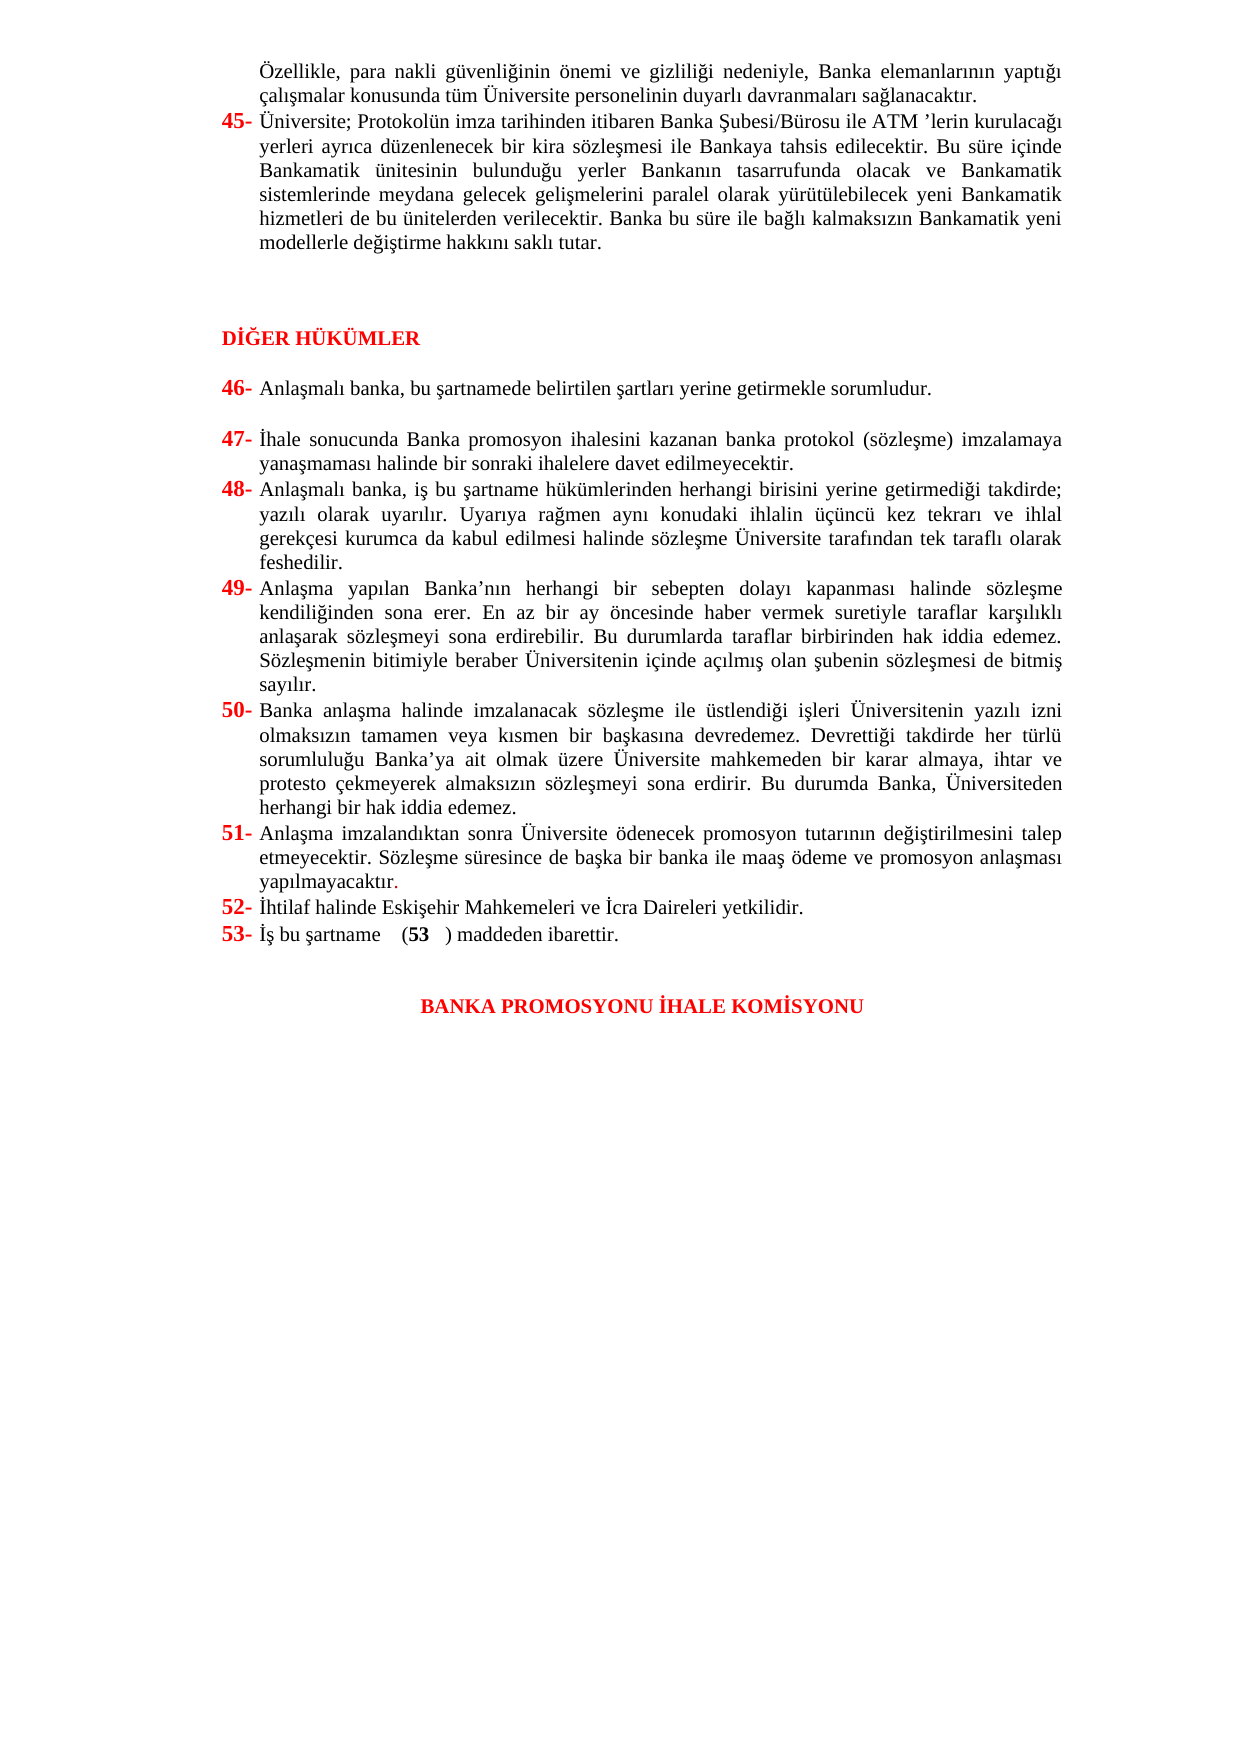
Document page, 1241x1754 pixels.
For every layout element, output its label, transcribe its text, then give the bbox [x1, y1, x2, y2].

text BANKA PROMOSYONU İHALE KOMİSYONU [222, 994, 1063, 1018]
list Anlaşmalı banka, bu şartnamede belirtilen şartları yerine getirmekle sorumludur. [222, 374, 1063, 401]
list İhale sonucunda Banka promosyon ihalesini kazanan banka protokol (sözleşme) imzalamaya yanaşmaması halinde bir sonraki ihalelere davet edilmeyecektir. [222, 425, 1063, 475]
list Anlaşma yapılan Banka’nın herhangi bir sebepten dolayı kapanması halinde sözleşme kendiliğinden sona erer. En az bir ay öncesinde haber vermek suretiyle taraflar karşılıklı anlaşarak sözleşmeyi sona erdirebilir. Bu durumlarda taraflar birbirinden hak iddia edemez. Sözleşmenin bitimiyle beraber Üniversitenin içinde açılmış olan şubenin sözleşmesi de bitmiş sayılır. [222, 574, 1063, 696]
text DİĞER HÜKÜMLER [222, 326, 1063, 350]
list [222, 59, 1063, 107]
list İş bu şartname (53 ) maddeden ibarettir. [222, 920, 1063, 946]
list Banka anlaşma halinde imzalanacak sözleşme ile üstlendiği işleri Üniversitenin yazılı izni olmaksızın tamamen veya kısmen bir başkasına devredemez. Devrettiği takdirde her türlü sorumluluğu Banka’ya ait olmak üzere Üniversite mahkemeden bir karar almaya, ihtar ve protesto çekmeyerek almaksızın sözleşmeyi sona erdirir. Bu durumda Banka, Üniversiteden herhangi bir hak iddia edemez. [222, 696, 1063, 819]
list Anlaşma imzalandıktan sonra Üniversite ödenecek promosyon tutarının değiştirilmesini talep etmeyecektir. Sözleşme süresince de başka bir banka ile maaş ödeme ve promosyon anlaşması yapılmayacaktır. [222, 819, 1063, 893]
list İhtilaf halinde Eskişehir Mahkemeleri ve İcra Daireleri yetkilidir. [222, 893, 1063, 920]
list Anlaşmalı banka, iş bu şartname hükümlerinden herhangi birisini yerine getirmediği takdirde; yazılı olarak uyarılır. Uyarıya rağmen aynı konudaki ihlalin üçüncü kez tekrarı ve ihlal gerekçesi kurumca da kabul edilmesi halinde sözleşme Üniversite tarafından tek taraflı olarak feshedilir. [222, 475, 1063, 574]
list Üniversite; Protokolün imza tarihinden itibaren Banka Şubesi/Bürosu ile ATM ’lerin kurulacağı yerleri ayrıca düzenlenecek bir kira sözleşmesi ile Bankaya tahsis edilecektir. Bu süre içinde Bankamatik ünitesinin bulunduğu yerler Bankanın tasarrufunda olacak ve Bankamatik sistemlerinde meydana gelecek gelişmelerini paralel olarak yürütülebilecek yeni Bankamatik hizmetleri de bu ünitelerden verilecektir. Banka bu süre ile bağlı kalmaksızın Bankamatik yeni modellerle değiştirme hakkını saklı tutar. [222, 107, 1063, 254]
